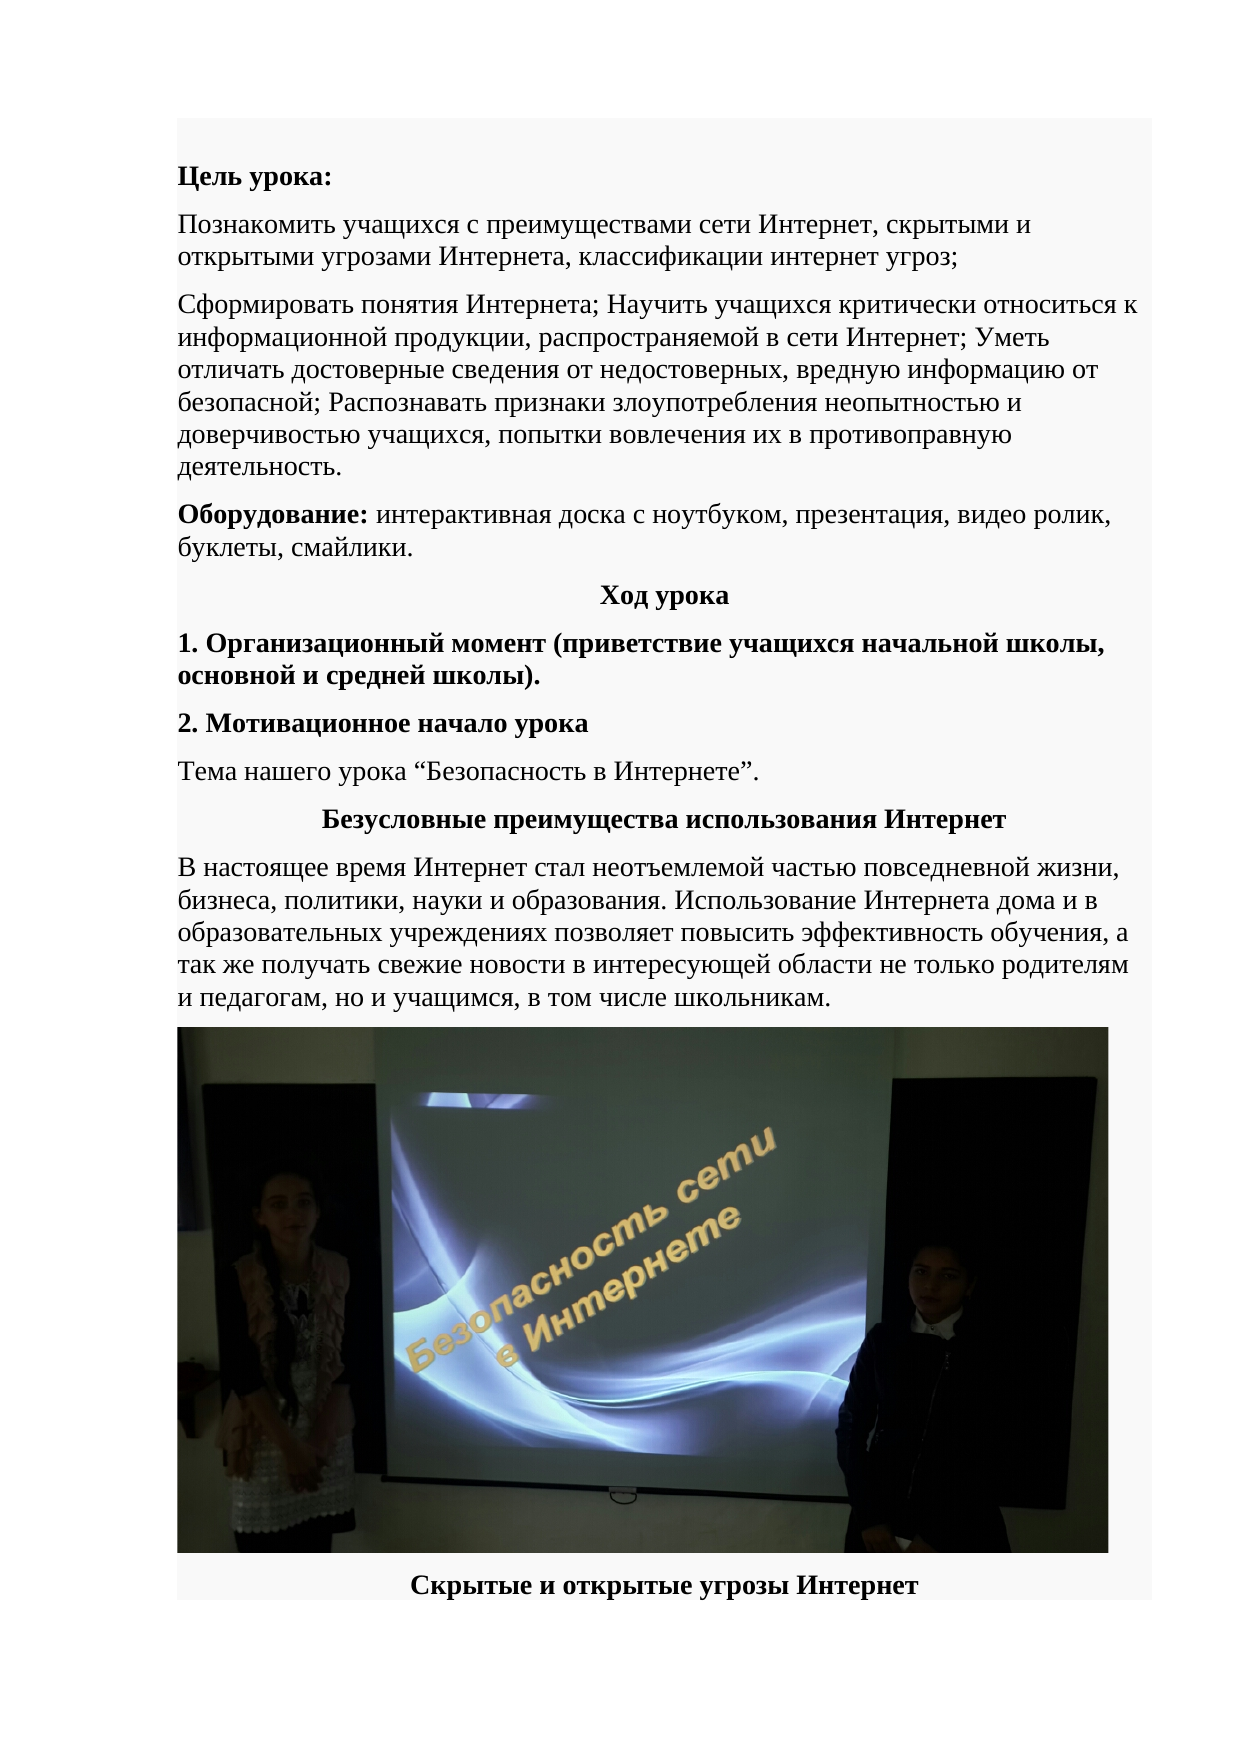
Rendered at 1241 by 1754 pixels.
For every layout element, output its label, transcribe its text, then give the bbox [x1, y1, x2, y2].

text Безусловные преимущества использования Интернет [177, 802, 1152, 835]
text Цель урока: [177, 159, 1152, 191]
text Ход урока [177, 578, 1152, 610]
text 2. Мотивационное начало урока [177, 706, 1152, 739]
text Познакомить учащихся с преимуществами сети Интернет, скрытыми и открытыми угрозами Интернета, классификации интернет угроз; [177, 207, 1152, 272]
text 1. Организационный момент (приветствие учащихся начальной школы, основной и средней школы). [177, 626, 1152, 691]
text Скрытые и открытые угрозы Интернет [177, 1568, 1152, 1600]
text Сформировать понятия Интернета; Научить учащихся критически относиться к информационной продукции, распространяемой в сети Интернет; Уметь отличать достоверные сведения от недостоверных, вредную информацию от безопасной; Распознавать признаки злоупотребления неопытностью и доверчивостью учащихся, попытки вовлечения их в противоправную деятельность. [177, 287, 1152, 482]
text В настоящее время Интернет стал неотъемлемой частью повседневной жизни, бизнеса, политики, науки и образования. Использование Интернета дома и в образовательных учреждениях позволяет повысить эффективность обучения, а так же получать свежие новости в интересующей области не только родителям и педагогам, но и учащимся, в том числе школьникам. [177, 850, 1152, 1012]
text Тема нашего урока “Безопасность в Интернете”. [177, 754, 1152, 787]
text Оборудование: интерактивная доска с ноутбуком, презентация, видео ролик, буклеты, смайлики. [177, 497, 1152, 562]
picture [177, 1027, 1109, 1553]
